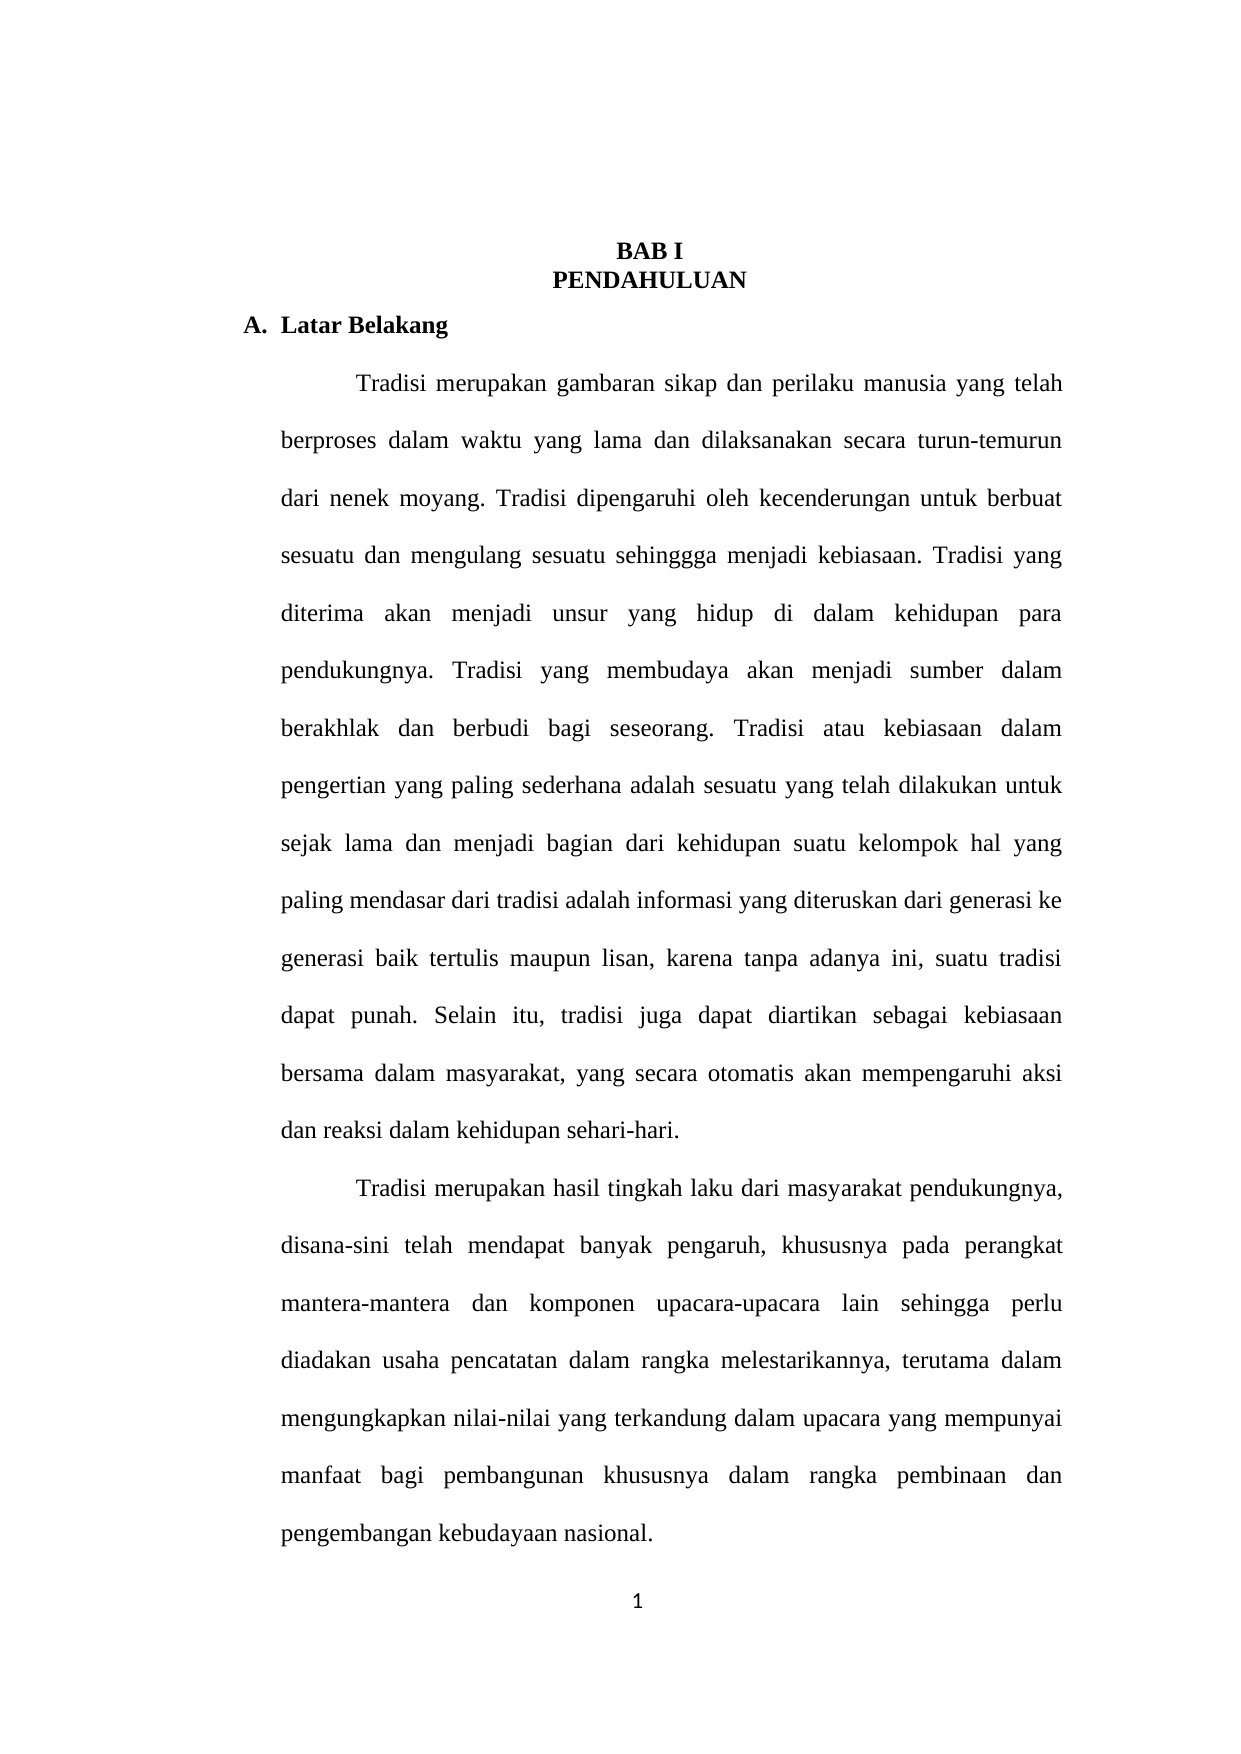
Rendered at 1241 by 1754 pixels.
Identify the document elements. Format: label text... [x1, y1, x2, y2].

text PENDAHULUAN [236, 265, 1063, 294]
list Latar Belakang [243, 311, 1063, 339]
list Tradisi merupakan gambaran sikap dan perilaku manusia yang telah berproses dalam waktu yang lama dan dilaksanakan secara turun-temurun dari nenek moyang. Tradisi dipengaruhi oleh kecenderungan untuk berbuat sesuatu dan mengulang sesuatu sehinggga menjadi kebiasaan. Tradisi yang diterima akan menjadi unsur yang hidup di dalam kehidupan para pendukungnya. Tradisi yang membudaya akan menjadi sumber dalam berakhlak dan berbudi bagi seseorang. Tradisi atau kebiasaan dalam pengertian yang paling sederhana adalah sesuatu yang telah dilakukan untuk sejak lama dan menjadi bagian dari kehidupan suatu kelompok hal yang paling mendasar dari tradisi adalah informasi yang diteruskan dari generasi ke generasi baik tertulis maupun lisan, karena tanpa adanya ini, suatu tradisi dapat punah. Selain itu, tradisi juga dapat diartikan sebagai kebiasaan bersama dalam masyarakat, yang secara otomatis akan mempengaruhi aksi dan reaksi dalam kehidupan sehari-hari. [281, 368, 1063, 1144]
list Tradisi merupakan hasil tingkah laku dari masyarakat pendukungnya, disana-sini telah mendapat banyak pengaruh, khususnya pada perangkat mantera-mantera dan komponen upacara-upacara lain sehingga perlu diadakan usaha pencatatan dalam rangka melestarikannya, terutama dalam mengungkapkan nilai-nilai yang terkandung dalam upacara yang mempunyai manfaat bagi pembangunan khususnya dalam rangka pembinaan dan pengembangan kebudayaan nasional. [281, 1173, 1063, 1547]
text BAB I [236, 236, 1063, 265]
